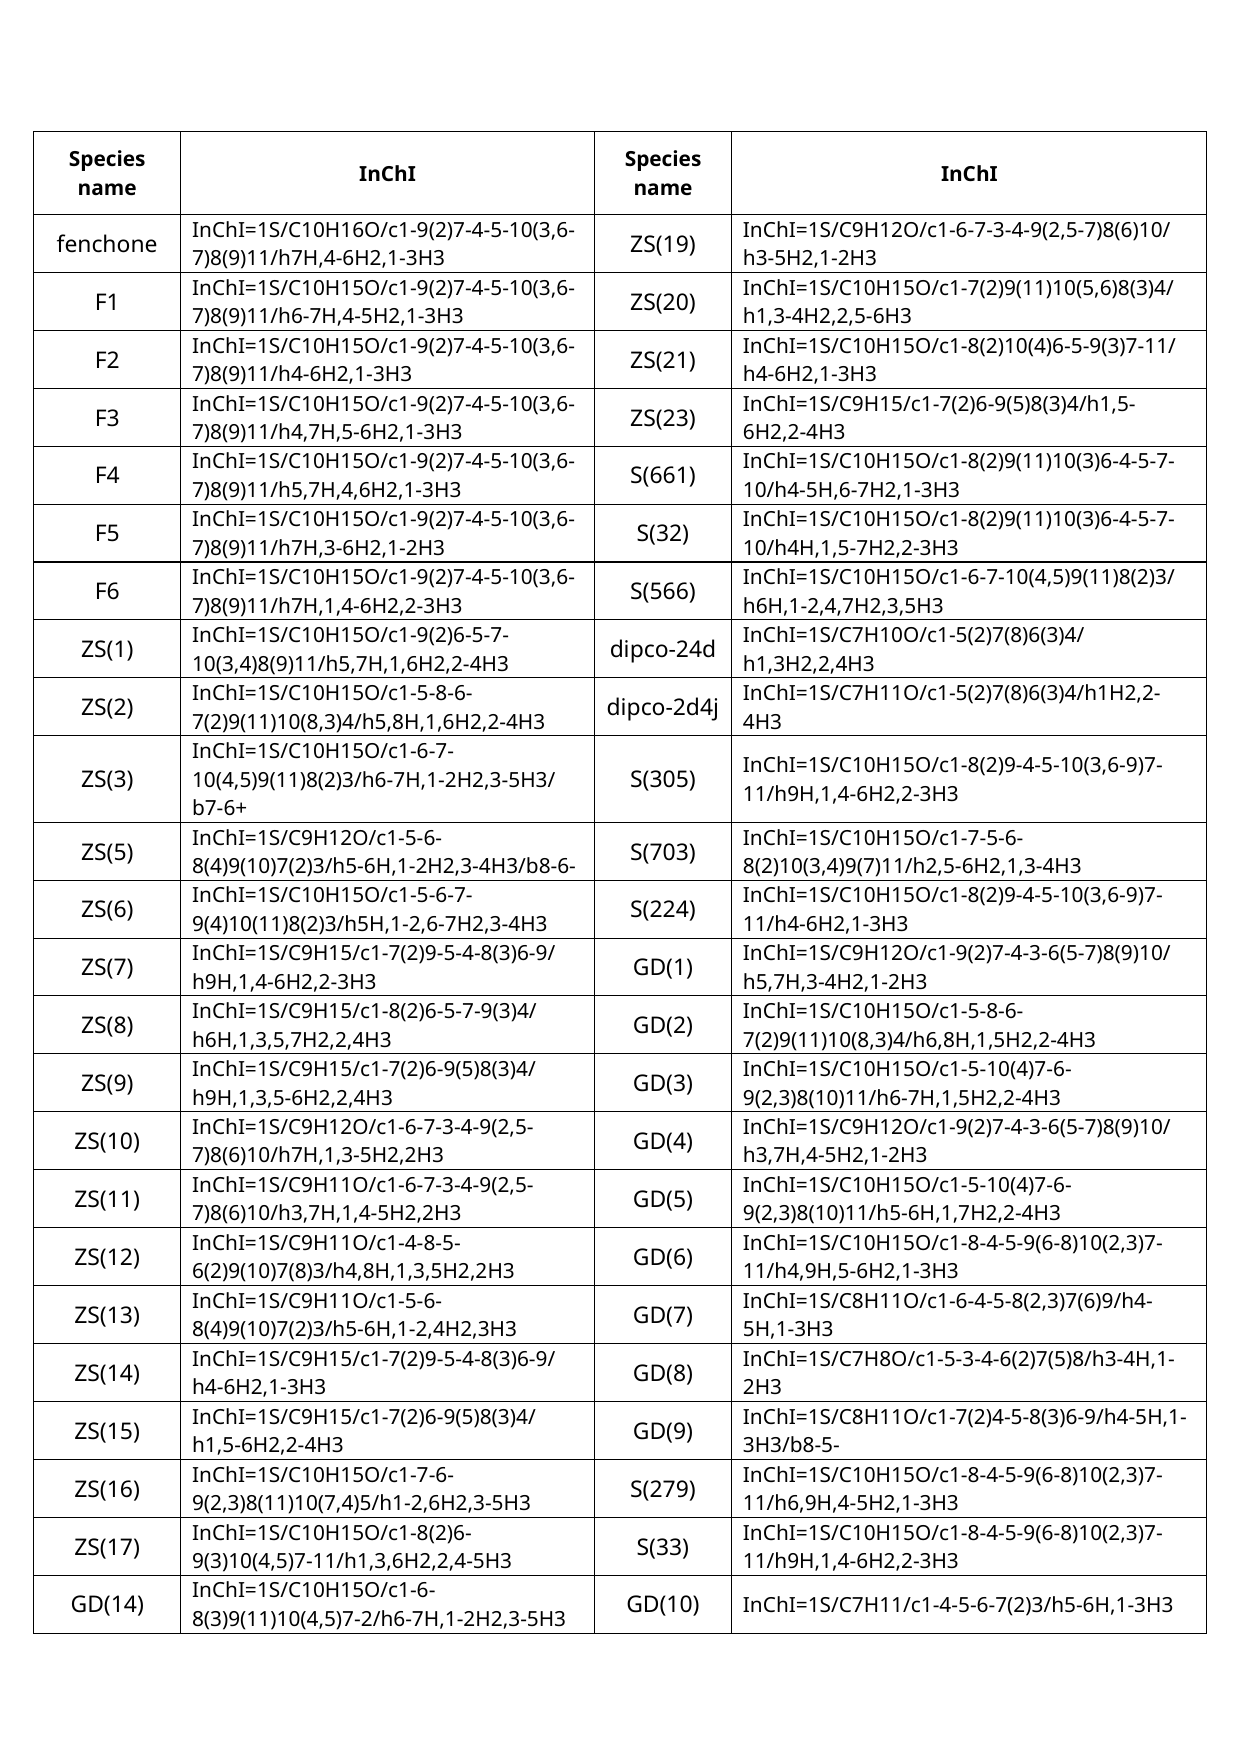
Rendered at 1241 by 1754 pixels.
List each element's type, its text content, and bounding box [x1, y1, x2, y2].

table_cell GD(5) [595, 1170, 731, 1227]
table_header Species name [595, 132, 731, 214]
table_cell InChI=1S/C9H15/c1-8(2)6-5-7-9(3)4/h6H,1,3,5,7H2,2,4H3 [181, 996, 594, 1053]
table_header InChI [181, 132, 594, 214]
table_cell S(566) [595, 563, 731, 619]
table_cell ZS(11) [34, 1170, 180, 1227]
table_cell InChI=1S/C10H15O/c1-5-10(4)7-6-9(2,3)8(10)11/h6-7H,1,5H2,2-4H3 [732, 1054, 1206, 1111]
table_cell ZS(12) [34, 1228, 180, 1285]
table_cell InChI=1S/C9H15/c1-7(2)9-5-4-8(3)6-9/h9H,1,4-6H2,2-3H3 [181, 939, 594, 995]
table_cell GD(4) [595, 1112, 731, 1169]
table_cell ZS(15) [34, 1402, 180, 1459]
table_cell dipco-24d [595, 620, 731, 677]
table_cell GD(1) [595, 939, 731, 995]
table_cell ZS(3) [34, 736, 180, 822]
table_cell S(305) [595, 736, 731, 822]
table_cell InChI=1S/C10H15O/c1-7(2)9(11)10(5,6)8(3)4/h1,3-4H2,2,5-6H3 [732, 273, 1206, 330]
table_cell InChI=1S/C9H12O/c1-9(2)7-4-3-6(5-7)8(9)10/h3,7H,4-5H2,1-2H3 [732, 1112, 1206, 1169]
table_header Species name [34, 132, 180, 214]
table_cell InChI=1S/C10H15O/c1-8(2)10(4)6-5-9(3)7-11/h4-6H2,1-3H3 [732, 331, 1206, 388]
table_cell ZS(7) [34, 939, 180, 995]
table_cell ZS(13) [34, 1286, 180, 1343]
table_cell ZS(6) [34, 881, 180, 937]
table_cell InChI=1S/C7H11/c1-4-5-6-7(2)3/h5-6H,1-3H3 [732, 1576, 1206, 1632]
table_cell F1 [34, 273, 180, 330]
table_cell InChI=1S/C10H16O/c1-9(2)7-4-5-10(3,6-7)8(9)11/h7H,4-6H2,1-3H3 [181, 215, 594, 272]
table_cell InChI=1S/C10H15O/c1-8(2)9-4-5-10(3,6-9)7-11/h4-6H2,1-3H3 [732, 881, 1206, 937]
table_cell S(32) [595, 505, 731, 561]
table_cell InChI=1S/C9H12O/c1-9(2)7-4-3-6(5-7)8(9)10/h5,7H,3-4H2,1-2H3 [732, 939, 1206, 995]
table_cell ZS(19) [595, 215, 731, 272]
table_cell S(224) [595, 881, 731, 937]
table_cell ZS(9) [34, 1054, 180, 1111]
table_cell ZS(16) [34, 1460, 180, 1517]
table_cell InChI=1S/C10H15O/c1-8-4-5-9(6-8)10(2,3)7-11/h9H,1,4-6H2,2-3H3 [732, 1518, 1206, 1574]
table_cell ZS(10) [34, 1112, 180, 1169]
table_cell GD(3) [595, 1054, 731, 1111]
table_cell ZS(21) [595, 331, 731, 388]
table_cell InChI=1S/C10H15O/c1-9(2)7-4-5-10(3,6-7)8(9)11/h4-6H2,1-3H3 [181, 331, 594, 388]
table_cell InChI=1S/C10H15O/c1-5-8-6-7(2)9(11)10(8,3)4/h5,8H,1,6H2,2-4H3 [181, 678, 594, 735]
table_cell GD(9) [595, 1402, 731, 1459]
table_cell S(661) [595, 447, 731, 503]
table_cell S(279) [595, 1460, 731, 1517]
table_cell InChI=1S/C9H12O/c1-6-7-3-4-9(2,5-7)8(6)10/h3-5H2,1-2H3 [732, 215, 1206, 272]
table_cell InChI=1S/C10H15O/c1-9(2)7-4-5-10(3,6-7)8(9)11/h4,7H,5-6H2,1-3H3 [181, 389, 594, 446]
table_header InChI [732, 132, 1206, 214]
table_cell GD(7) [595, 1286, 731, 1343]
table_cell InChI=1S/C10H15O/c1-6-7-10(4,5)9(11)8(2)3/h6H,1-2,4,7H2,3,5H3 [732, 563, 1206, 619]
table_cell InChI=1S/C10H15O/c1-8-4-5-9(6-8)10(2,3)7-11/h4,9H,5-6H2,1-3H3 [732, 1228, 1206, 1285]
table_cell InChI=1S/C10H15O/c1-8(2)9(11)10(3)6-4-5-7-10/h4-5H,6-7H2,1-3H3 [732, 447, 1206, 503]
table_cell InChI=1S/C8H11O/c1-7(2)4-5-8(3)6-9/h4-5H,1-3H3/b8-5- [732, 1402, 1206, 1459]
table_cell InChI=1S/C8H11O/c1-6-4-5-8(2,3)7(6)9/h4-5H,1-3H3 [732, 1286, 1206, 1343]
table_cell ZS(5) [34, 823, 180, 879]
table_cell InChI=1S/C10H15O/c1-8-4-5-9(6-8)10(2,3)7-11/h6,9H,4-5H2,1-3H3 [732, 1460, 1206, 1517]
table_cell ZS(2) [34, 678, 180, 735]
table_cell InChI=1S/C10H15O/c1-8(2)6-9(3)10(4,5)7-11/h1,3,6H2,2,4-5H3 [181, 1518, 594, 1574]
table_cell ZS(23) [595, 389, 731, 446]
table_cell InChI=1S/C10H15O/c1-5-6-7-9(4)10(11)8(2)3/h5H,1-2,6-7H2,3-4H3 [181, 881, 594, 937]
table_cell GD(2) [595, 996, 731, 1053]
table_cell GD(14) [34, 1576, 180, 1632]
table_cell InChI=1S/C9H11O/c1-6-7-3-4-9(2,5-7)8(6)10/h3,7H,1,4-5H2,2H3 [181, 1170, 594, 1227]
table_cell InChI=1S/C10H15O/c1-5-8-6-7(2)9(11)10(8,3)4/h6,8H,1,5H2,2-4H3 [732, 996, 1206, 1053]
table_cell ZS(20) [595, 273, 731, 330]
table_cell InChI=1S/C9H12O/c1-5-6-8(4)9(10)7(2)3/h5-6H,1-2H2,3-4H3/b8-6- [181, 823, 594, 879]
table_cell F5 [34, 505, 180, 561]
table_cell InChI=1S/C7H10O/c1-5(2)7(8)6(3)4/h1,3H2,2,4H3 [732, 620, 1206, 677]
table_cell InChI=1S/C10H15O/c1-9(2)7-4-5-10(3,6-7)8(9)11/h5,7H,4,6H2,1-3H3 [181, 447, 594, 503]
table_cell InChI=1S/C10H15O/c1-8(2)9-4-5-10(3,6-9)7-11/h9H,1,4-6H2,2-3H3 [732, 736, 1206, 822]
table_cell InChI=1S/C10H15O/c1-9(2)7-4-5-10(3,6-7)8(9)11/h7H,1,4-6H2,2-3H3 [181, 563, 594, 619]
table_cell InChI=1S/C9H15/c1-7(2)6-9(5)8(3)4/h1,5-6H2,2-4H3 [732, 389, 1206, 446]
table_cell ZS(14) [34, 1344, 180, 1401]
table_cell F3 [34, 389, 180, 446]
table_cell S(33) [595, 1518, 731, 1574]
table_cell InChI=1S/C10H15O/c1-7-5-6-8(2)10(3,4)9(7)11/h2,5-6H2,1,3-4H3 [732, 823, 1206, 879]
table_cell InChI=1S/C9H12O/c1-6-7-3-4-9(2,5-7)8(6)10/h7H,1,3-5H2,2H3 [181, 1112, 594, 1169]
table_cell InChI=1S/C10H15O/c1-6-8(3)9(11)10(4,5)7-2/h6-7H,1-2H2,3-5H3 [181, 1576, 594, 1632]
table_cell InChI=1S/C10H15O/c1-9(2)7-4-5-10(3,6-7)8(9)11/h7H,3-6H2,1-2H3 [181, 505, 594, 561]
table_cell InChI=1S/C10H15O/c1-7-6-9(2,3)8(11)10(7,4)5/h1-2,6H2,3-5H3 [181, 1460, 594, 1517]
table_cell F6 [34, 563, 180, 619]
table_cell InChI=1S/C10H15O/c1-8(2)9(11)10(3)6-4-5-7-10/h4H,1,5-7H2,2-3H3 [732, 505, 1206, 561]
table_cell S(703) [595, 823, 731, 879]
table_cell ZS(17) [34, 1518, 180, 1574]
table_cell InChI=1S/C7H8O/c1-5-3-4-6(2)7(5)8/h3-4H,1-2H3 [732, 1344, 1206, 1401]
table_cell GD(6) [595, 1228, 731, 1285]
table_cell InChI=1S/C7H11O/c1-5(2)7(8)6(3)4/h1H2,2-4H3 [732, 678, 1206, 735]
table_cell fenchone [34, 215, 180, 272]
table_cell ZS(8) [34, 996, 180, 1053]
table_cell F2 [34, 331, 180, 388]
table_cell InChI=1S/C9H11O/c1-5-6-8(4)9(10)7(2)3/h5-6H,1-2,4H2,3H3 [181, 1286, 594, 1343]
table_cell ZS(1) [34, 620, 180, 677]
table_cell InChI=1S/C10H15O/c1-9(2)6-5-7-10(3,4)8(9)11/h5,7H,1,6H2,2-4H3 [181, 620, 594, 677]
table_cell GD(10) [595, 1576, 731, 1632]
table_cell InChI=1S/C10H15O/c1-6-7-10(4,5)9(11)8(2)3/h6-7H,1-2H2,3-5H3/b7-6+ [181, 736, 594, 822]
table_cell dipco-2d4j [595, 678, 731, 735]
table_cell InChI=1S/C9H11O/c1-4-8-5-6(2)9(10)7(8)3/h4,8H,1,3,5H2,2H3 [181, 1228, 594, 1285]
table_cell InChI=1S/C10H15O/c1-5-10(4)7-6-9(2,3)8(10)11/h5-6H,1,7H2,2-4H3 [732, 1170, 1206, 1227]
table_cell F4 [34, 447, 180, 503]
table_cell InChI=1S/C9H15/c1-7(2)6-9(5)8(3)4/h9H,1,3,5-6H2,2,4H3 [181, 1054, 594, 1111]
table_cell GD(8) [595, 1344, 731, 1401]
table_cell InChI=1S/C9H15/c1-7(2)6-9(5)8(3)4/h1,5-6H2,2-4H3 [181, 1402, 594, 1459]
table_cell InChI=1S/C9H15/c1-7(2)9-5-4-8(3)6-9/h4-6H2,1-3H3 [181, 1344, 594, 1401]
table_cell InChI=1S/C10H15O/c1-9(2)7-4-5-10(3,6-7)8(9)11/h6-7H,4-5H2,1-3H3 [181, 273, 594, 330]
